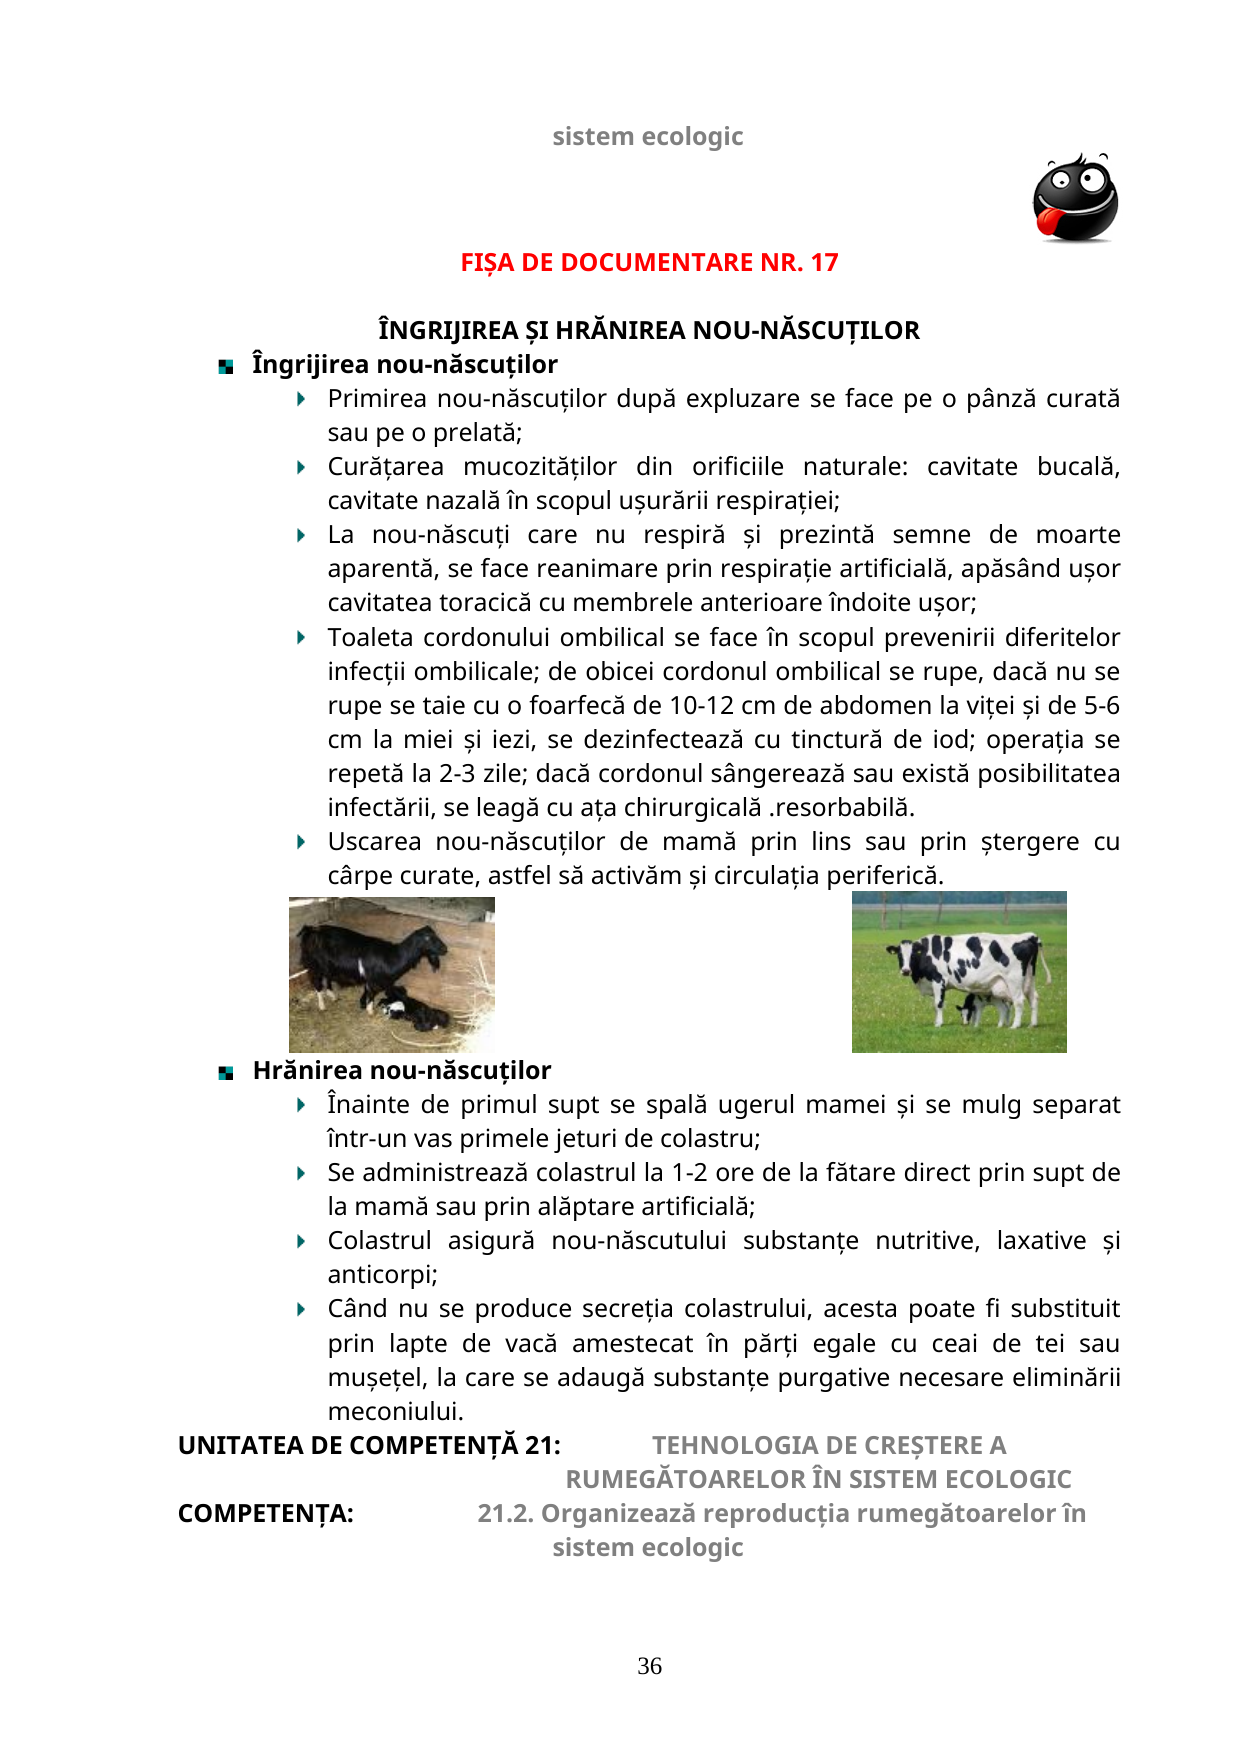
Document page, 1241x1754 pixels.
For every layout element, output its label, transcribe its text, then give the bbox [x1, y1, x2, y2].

picture [290, 833, 308, 851]
picture [289, 897, 495, 1053]
picture [290, 1301, 308, 1318]
text sistem ecologic [177, 1529, 1122, 1564]
picture [290, 1233, 308, 1250]
list Curăţarea mucozităţilor din orificiile naturale: cavitate bucală, cavitate nazală în scopul uşurării respiraţiei; [290, 449, 1122, 517]
list Înainte de primul supt se spală ugerul mamei şi se mulg separat într-un vas primele jeturi de colastru; [290, 1087, 1122, 1155]
list Îngrijirea nou-născuţilor [215, 347, 1122, 381]
text UNITATEA DE COMPETENŢĂ 21: TEHNOLOGIA DE CREŞTERE A [177, 1427, 1122, 1461]
text ÎNGRIJIREA ŞI HRĂNIREA NOU-NĂSCUŢILOR [177, 313, 1122, 347]
picture [1029, 152, 1123, 245]
text RUMEGĂTOARELOR ÎN SISTEM ECOLOGIC [177, 1461, 1122, 1496]
list Se administrează colastrul la 1-2 ore de la fătare direct prin supt de la mamă sau prin alăptare artificială; [290, 1155, 1122, 1223]
picture [290, 629, 308, 646]
picture [290, 1096, 308, 1114]
list Primirea nou-născuţilor după expluzare se face pe o pânză curată sau pe o prelată; [290, 381, 1122, 449]
picture [290, 390, 308, 408]
list Uscarea nou-născuţilor de mamă prin lins sau prin ştergere cu cârpe curate, astfel să activăm şi circulaţia periferică. [290, 823, 1122, 892]
text FIŞA DE DOCUMENTARE NR. 17 [177, 244, 1122, 278]
picture [215, 356, 233, 374]
picture [290, 1165, 308, 1182]
picture [290, 527, 308, 544]
list La nou-născuţi care nu respiră şi prezintă semne de moarte aparentă, se face reanimare prin respiraţie artificială, apăsând uşor cavitatea toracică cu membrele anterioare îndoite uşor; [290, 517, 1122, 619]
list Toaleta cordonului ombilical se face în scopul prevenirii diferitelor infecţii ombilicale; de obicei cordonul ombilical se rupe, dacă nu se rupe se taie cu o foarfecă de 10- de abdomen la viţei şi de 5- la miei şi iezi, se dezinfectează cu tinctură de iod; operaţia se repetă la 2-3 zile; dacă cordonul sângerează sau există posibilitatea infectării, se leagă cu aţa chirurgicală .resorbabilă. [290, 619, 1122, 823]
text sistem ecologic [177, 118, 1122, 152]
list Hrănirea nou-născuţilor [215, 1053, 1122, 1087]
list Colastrul asigură nou-născutului substanţe nutritive, laxative şi anticorpi; [290, 1223, 1122, 1291]
picture [215, 1063, 233, 1080]
text COMPETENŢA: 21.2. Organizează reproducţia rumegătoarelor în [177, 1496, 1122, 1529]
list Când nu se produce secreţia colastrului, acesta poate fi substituit prin lapte de vacă amestecat în părţi egale cu ceai de tei sau muşeţel, la care se adaugă substanţe purgative necesare eliminării meconiului. [290, 1291, 1122, 1427]
picture [852, 891, 1067, 1053]
picture [290, 459, 308, 476]
